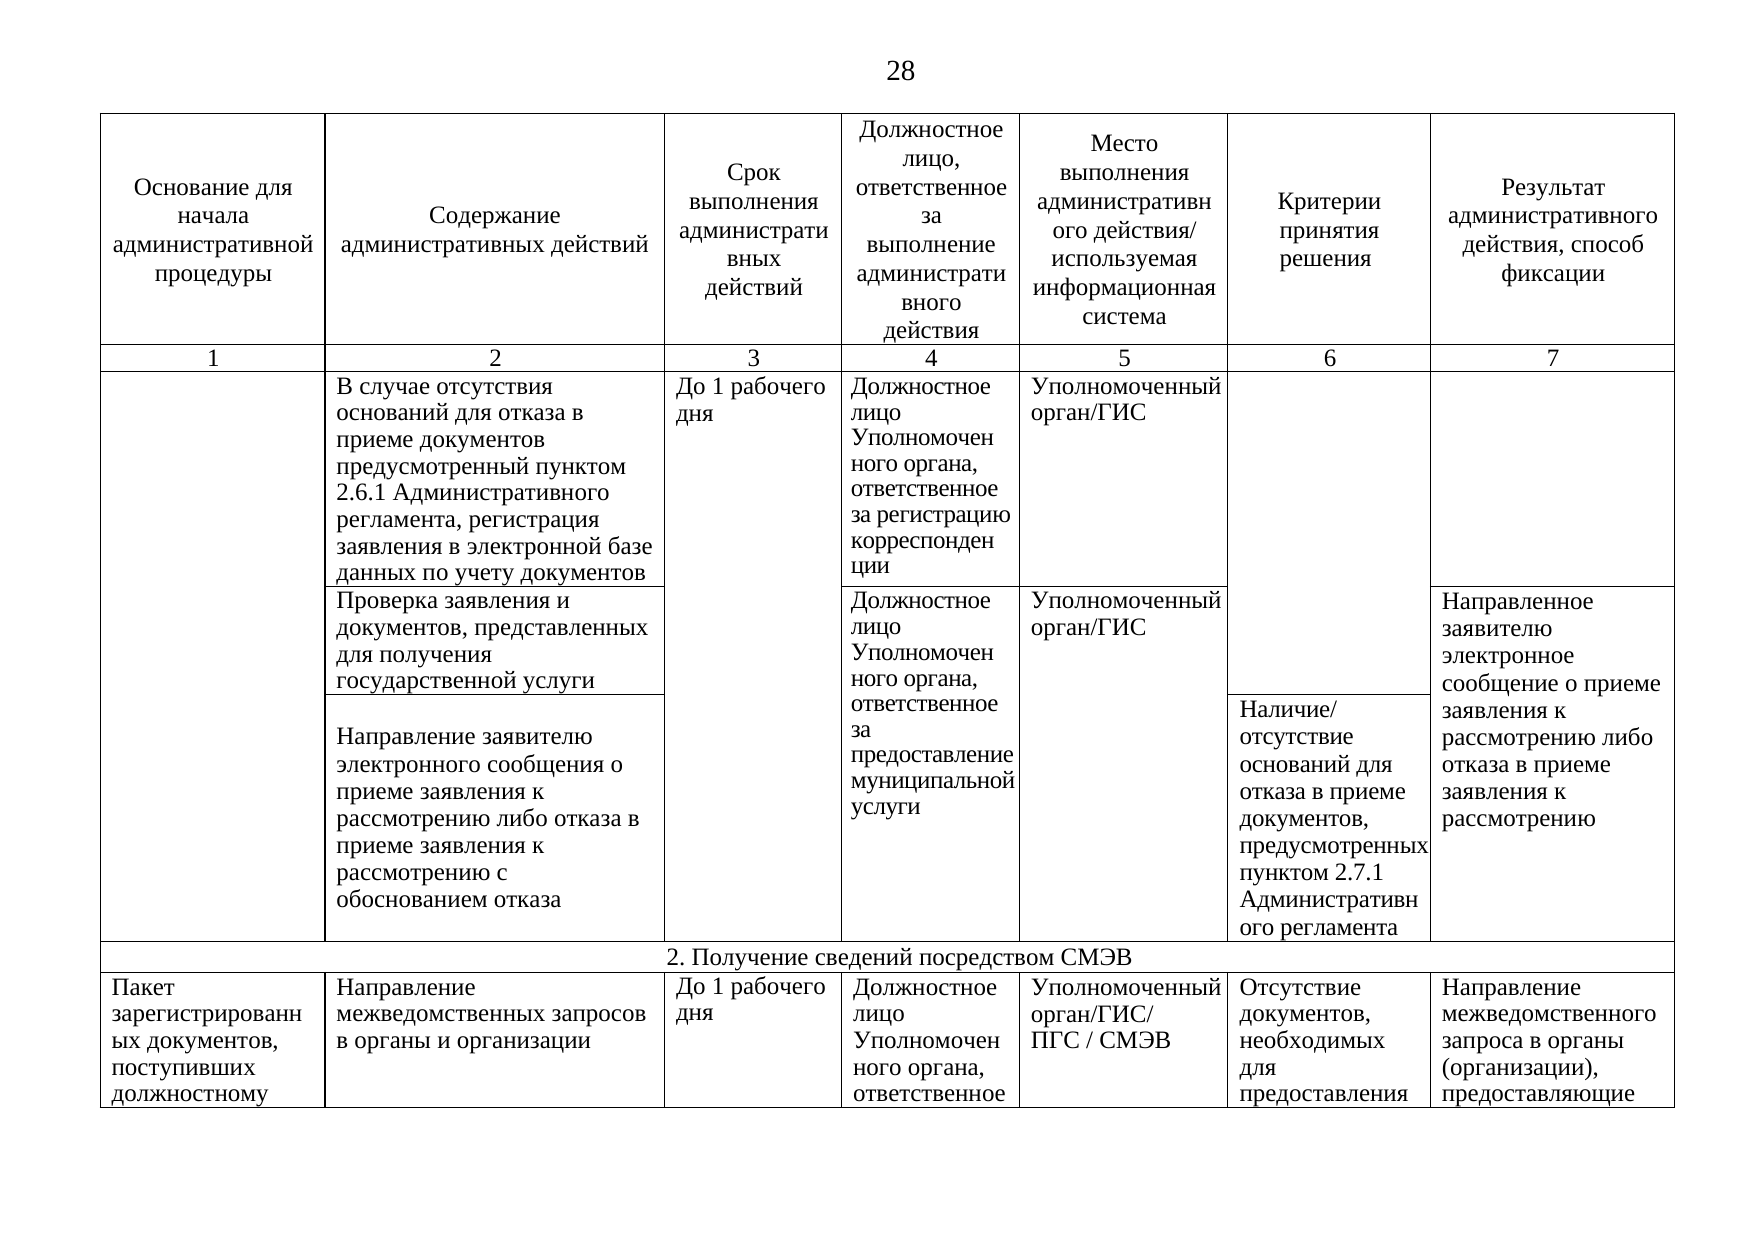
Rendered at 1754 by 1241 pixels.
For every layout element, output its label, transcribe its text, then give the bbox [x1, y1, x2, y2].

table_header Место выполнения административн ого действия/ используемая информационная система [1020, 114, 1227, 344]
table_cell Уполномоченный орган/ГИС [1020, 587, 1227, 941]
table_header Результат административного действия, способ фиксации [1431, 114, 1674, 344]
table_cell До 1 рабочего дня [665, 973, 841, 1107]
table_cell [101, 973, 324, 1107]
table_cell Должностное лицо Уполномочен ного органа, ответственное за предоставление муниципальной услуги [842, 587, 1019, 941]
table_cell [326, 973, 664, 1107]
table_cell Наличие/отсутствие оснований для отказа в приеме документов, предусмотренных пунктом 2.7.1 Административного регламента [1228, 695, 1430, 941]
table_header Критерии принятия решения [1228, 114, 1430, 344]
table_header Основание для начала административной процедуры [101, 114, 324, 344]
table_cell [1228, 973, 1430, 1107]
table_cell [842, 973, 1019, 1107]
table_cell Направление заявителю электронного сообщения о приеме заявления к рассмотрению либо отказа в приеме заявления к рассмотрению с обоснованием отказа [326, 695, 664, 941]
table_cell Проверка заявления и документов, представленных для получения государственной услуги [326, 587, 664, 694]
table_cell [1020, 973, 1227, 1107]
table_cell 1 [101, 345, 324, 371]
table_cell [1431, 973, 1674, 1107]
table_cell В случае отсутствия оснований для отказа в приеме документов предусмотренный пунктом 2.6.1 Административного регламента, регистрация заявления в электронной базе данных по учету документов [326, 372, 664, 586]
table_cell 3 [665, 345, 841, 371]
table_header Должностное лицо, ответственное за выполнение администрати вного действия [842, 114, 1019, 344]
table_cell 2 [326, 345, 664, 371]
table_cell 7 [1431, 345, 1674, 371]
table_cell [1228, 372, 1430, 694]
table_cell 4 [842, 345, 1019, 371]
table_header Срок выполнения администрати вных действий [665, 114, 841, 344]
table_cell 6 [1228, 345, 1430, 371]
table_cell 2. Получение сведений посредством СМЭВ [101, 942, 1674, 972]
table_cell 5 [1020, 345, 1227, 371]
table_cell [1431, 372, 1674, 586]
table_cell Должностное лицо Уполномочен ного органа, ответственное за регистрацию корреспонден ции [842, 372, 1019, 586]
table_cell Уполномоченный орган/ГИС [1020, 372, 1227, 586]
table_header Содержание административных действий [326, 114, 664, 344]
table_cell До 1 рабочего дня [665, 372, 841, 941]
table_cell [101, 372, 324, 941]
table_cell Направленное заявителю электронное сообщение о приеме заявления к рассмотрению либо отказа в приеме заявления к рассмотрению [1431, 587, 1674, 941]
